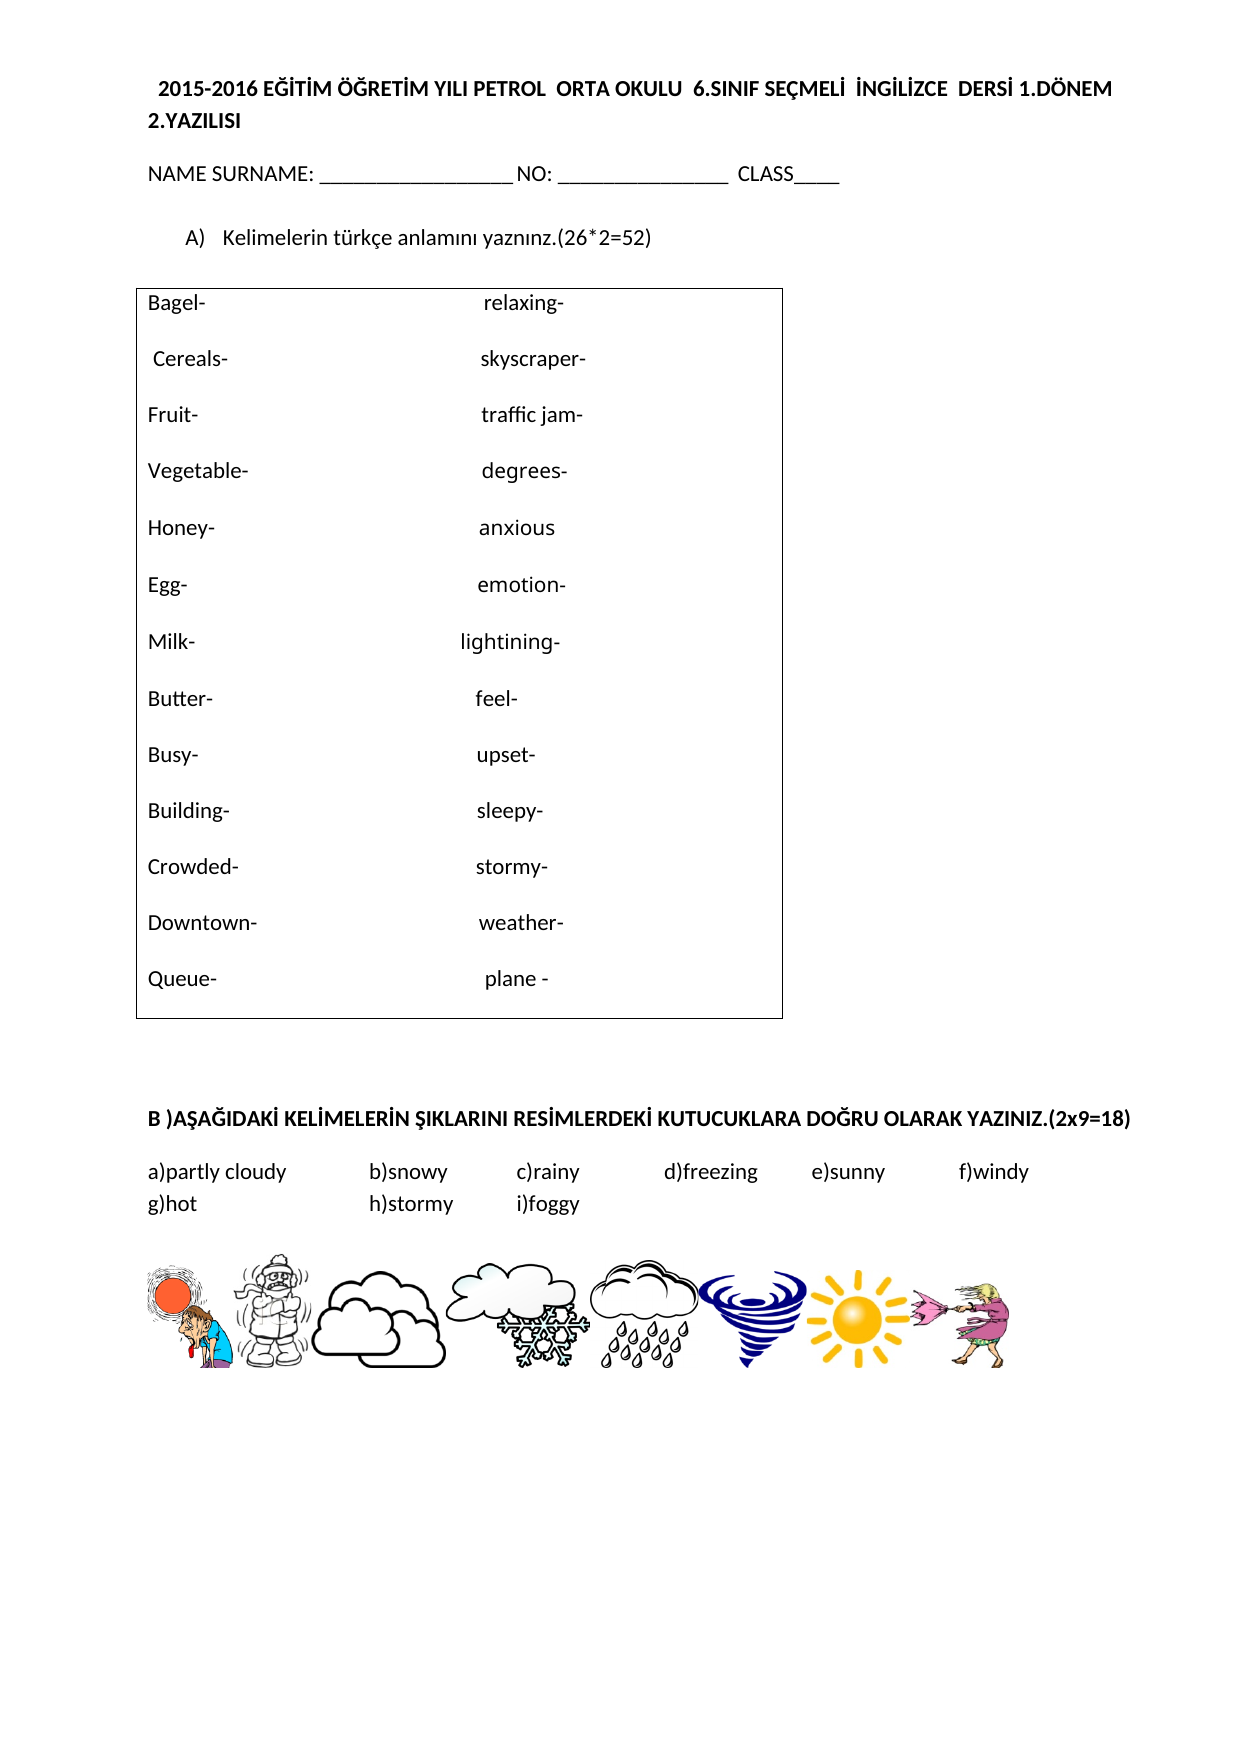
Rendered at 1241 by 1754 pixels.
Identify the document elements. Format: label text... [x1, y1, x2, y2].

text NAME SURNAME: _________________ NO: _______________ CLASS____ [148, 159, 1137, 187]
list g)hot h)stormy i)foggy [148, 1189, 1137, 1218]
list a)partly cloudy b)snowy c)rainy d)freezing e)sunny f)windy [148, 1157, 1137, 1185]
list Kelimelerin türkçe anlamını yaznınz.(26*2=52) [185, 223, 1137, 251]
picture [147, 1253, 1013, 1368]
text B )AŞAĞIDAKİ KELİMELERİN ŞIKLARINI RESİMLERDEKİ KUTUCUKLARA DOĞRU OLARAK YAZINIZ.(2x9=18) [148, 1104, 1137, 1132]
table_header Bagel- relaxing- Cereals- skyscraper- Fruit- traffic jam- Vegetable- degrees- Honey- anxious Egg- emotion- Milk- lightining- Butter- feel- Busy- upset- Building- sleepy- Crowded- stormy- Downtown- weather- Queue- plane - [137, 289, 782, 1018]
